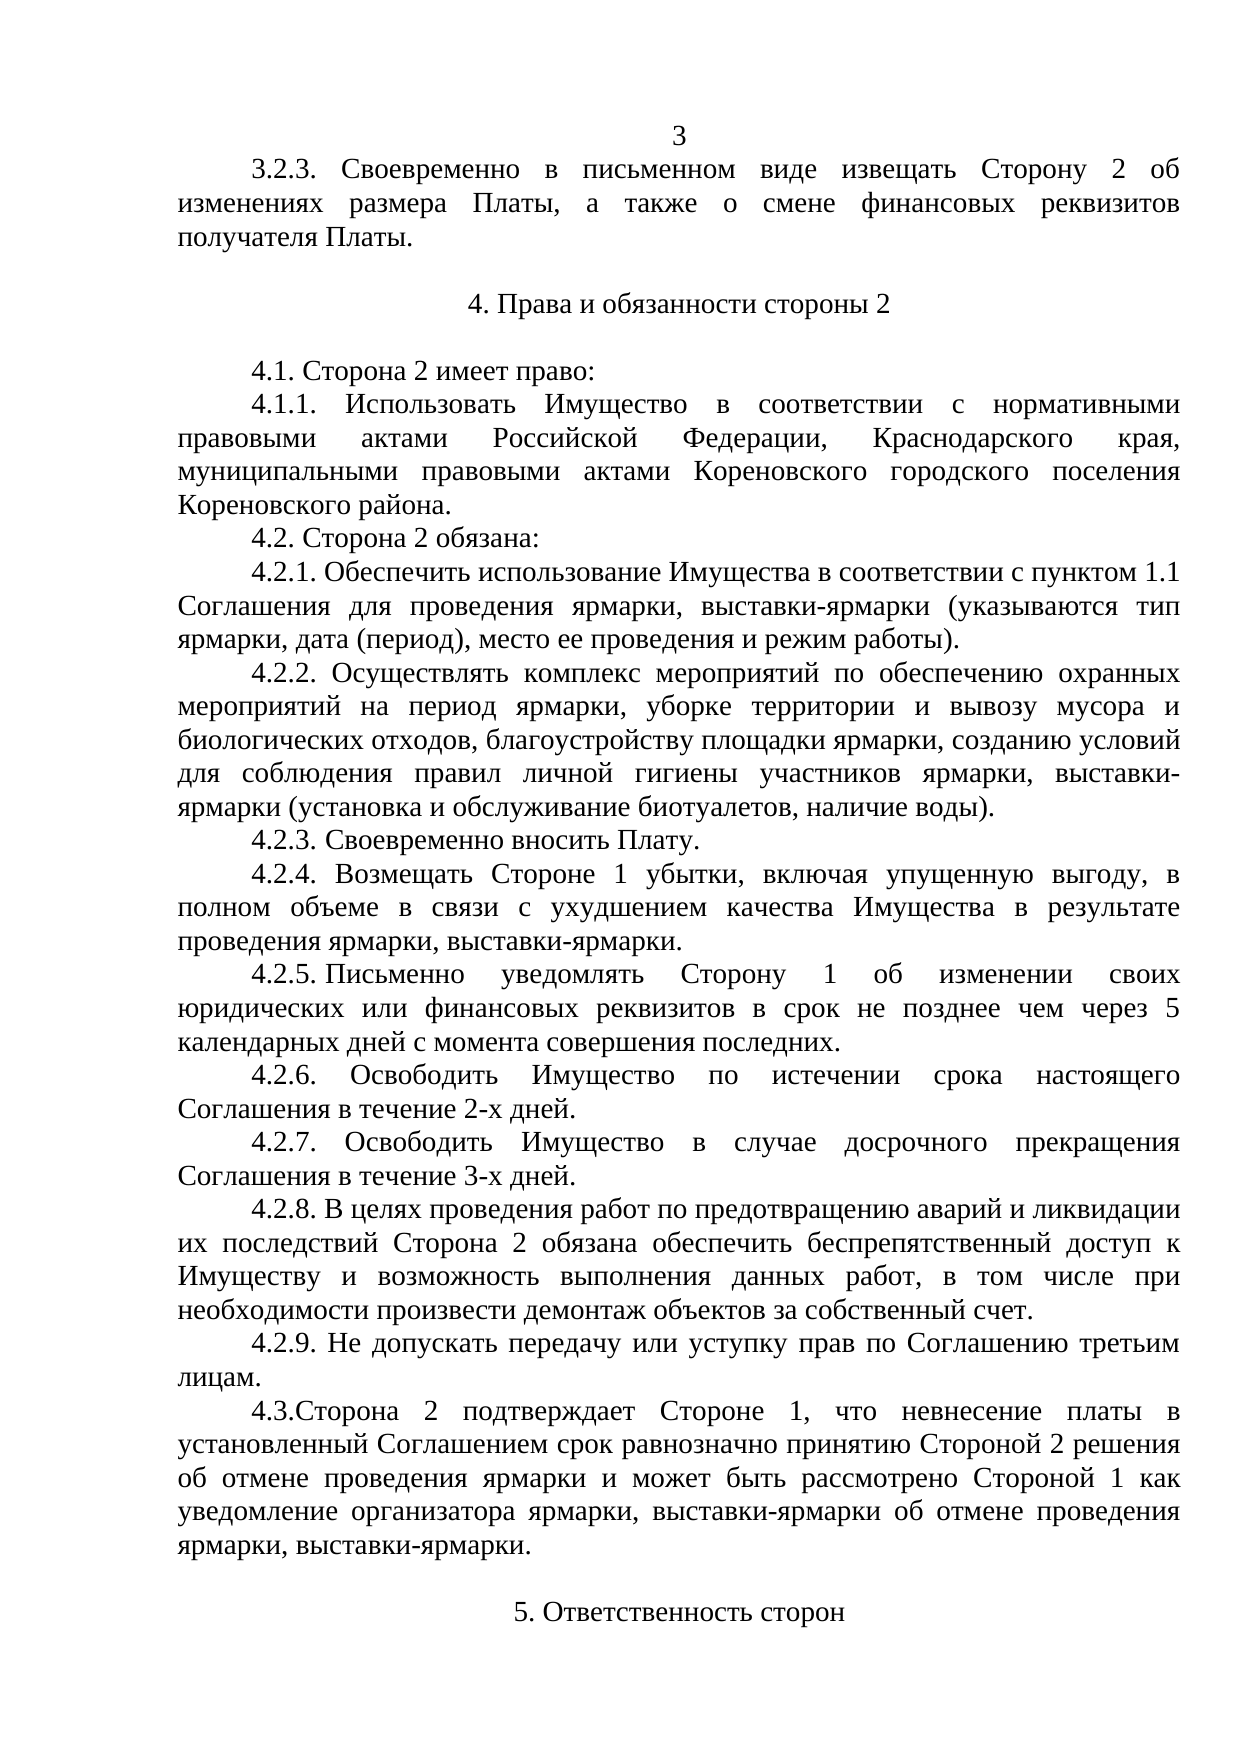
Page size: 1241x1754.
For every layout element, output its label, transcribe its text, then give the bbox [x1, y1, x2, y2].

text 4.3.Сторона 2 подтверждает Стороне 1, что невнесение платы в установленный Соглашением срок равнозначно принятию Стороной 2 решения об отмене проведения ярмарки и может быть рассмотрено Стороной 1 как уведомление организатора ярмарки, выставки-ярмарки об отмене проведения ярмарки, выставки-ярмарки. [177, 1393, 1181, 1560]
text 4.1.1. Использовать Имущество в соответствии с нормативными правовыми актами Российской Федерации, Краснодарского края, муниципальными правовыми актами Кореновского городского поселения Кореновского района. [177, 386, 1181, 521]
text 4.1. Сторона 2 имеет право: [177, 353, 1181, 386]
text 4.2.1. Обеспечить использование Имущества в соответствии с пунктом 1.1 Соглашения для проведения ярмарки, выставки-ярмарки (указываются тип ярмарки, дата (период), место ее проведения и режим работы). [177, 554, 1181, 655]
text 4.2.6. Освободить Имущество по истечении срока настоящего Соглашения в течение 2-х дней. [177, 1057, 1181, 1124]
text 4.2.5. Письменно уведомлять Сторону 1 об изменении своих юридических или финансовых реквизитов в срок не позднее чем через 5 календарных дней с момента совершения последних. [177, 957, 1181, 1057]
text 4. Права и обязанности стороны 2 [177, 286, 1181, 319]
text 3.2.3. Своевременно в письменном виде извещать Сторону 2 об изменениях размера Платы, а также о смене финансовых реквизитов получателя Платы. [177, 152, 1181, 252]
text 4.2.9. Не допускать передачу или уступку прав по Соглашению третьим лицам. [177, 1326, 1181, 1393]
text 4.2.7. Освободить Имущество в случае досрочного прекращения Соглашения в течение 3-х дней. [177, 1124, 1181, 1191]
text 4.2.8. В целях проведения работ по предотвращению аварий и ликвидации их последствий Сторона 2 обязана обеспечить беспрепятственный доступ к Имуществу и возможность выполнения данных работ, в том числе при необходимости произвести демонтаж объектов за собственный счет. [177, 1191, 1181, 1326]
text 4.2.3. Своевременно вносить Плату. [177, 822, 1181, 856]
text 4.2. Сторона 2 обязана: [177, 521, 1181, 554]
text 4.2.2. Осуществлять комплекс мероприятий по обеспечению охранных мероприятий на период ярмарки, уборке территории и вывозу мусора и биологических отходов, благоустройству площадки ярмарки, созданию условий для соблюдения правил личной гигиены участников ярмарки, выставки-ярмарки (установка и обслуживание биотуалетов, наличие воды). [177, 655, 1181, 822]
text 5. Ответственность сторон [177, 1594, 1181, 1627]
text 4.2.4. Возмещать Стороне 1 убытки, включая упущенную выгоду, в полном объеме в связи с ухудшением качества Имущества в результате проведения ярмарки, выставки-ярмарки. [177, 856, 1181, 957]
